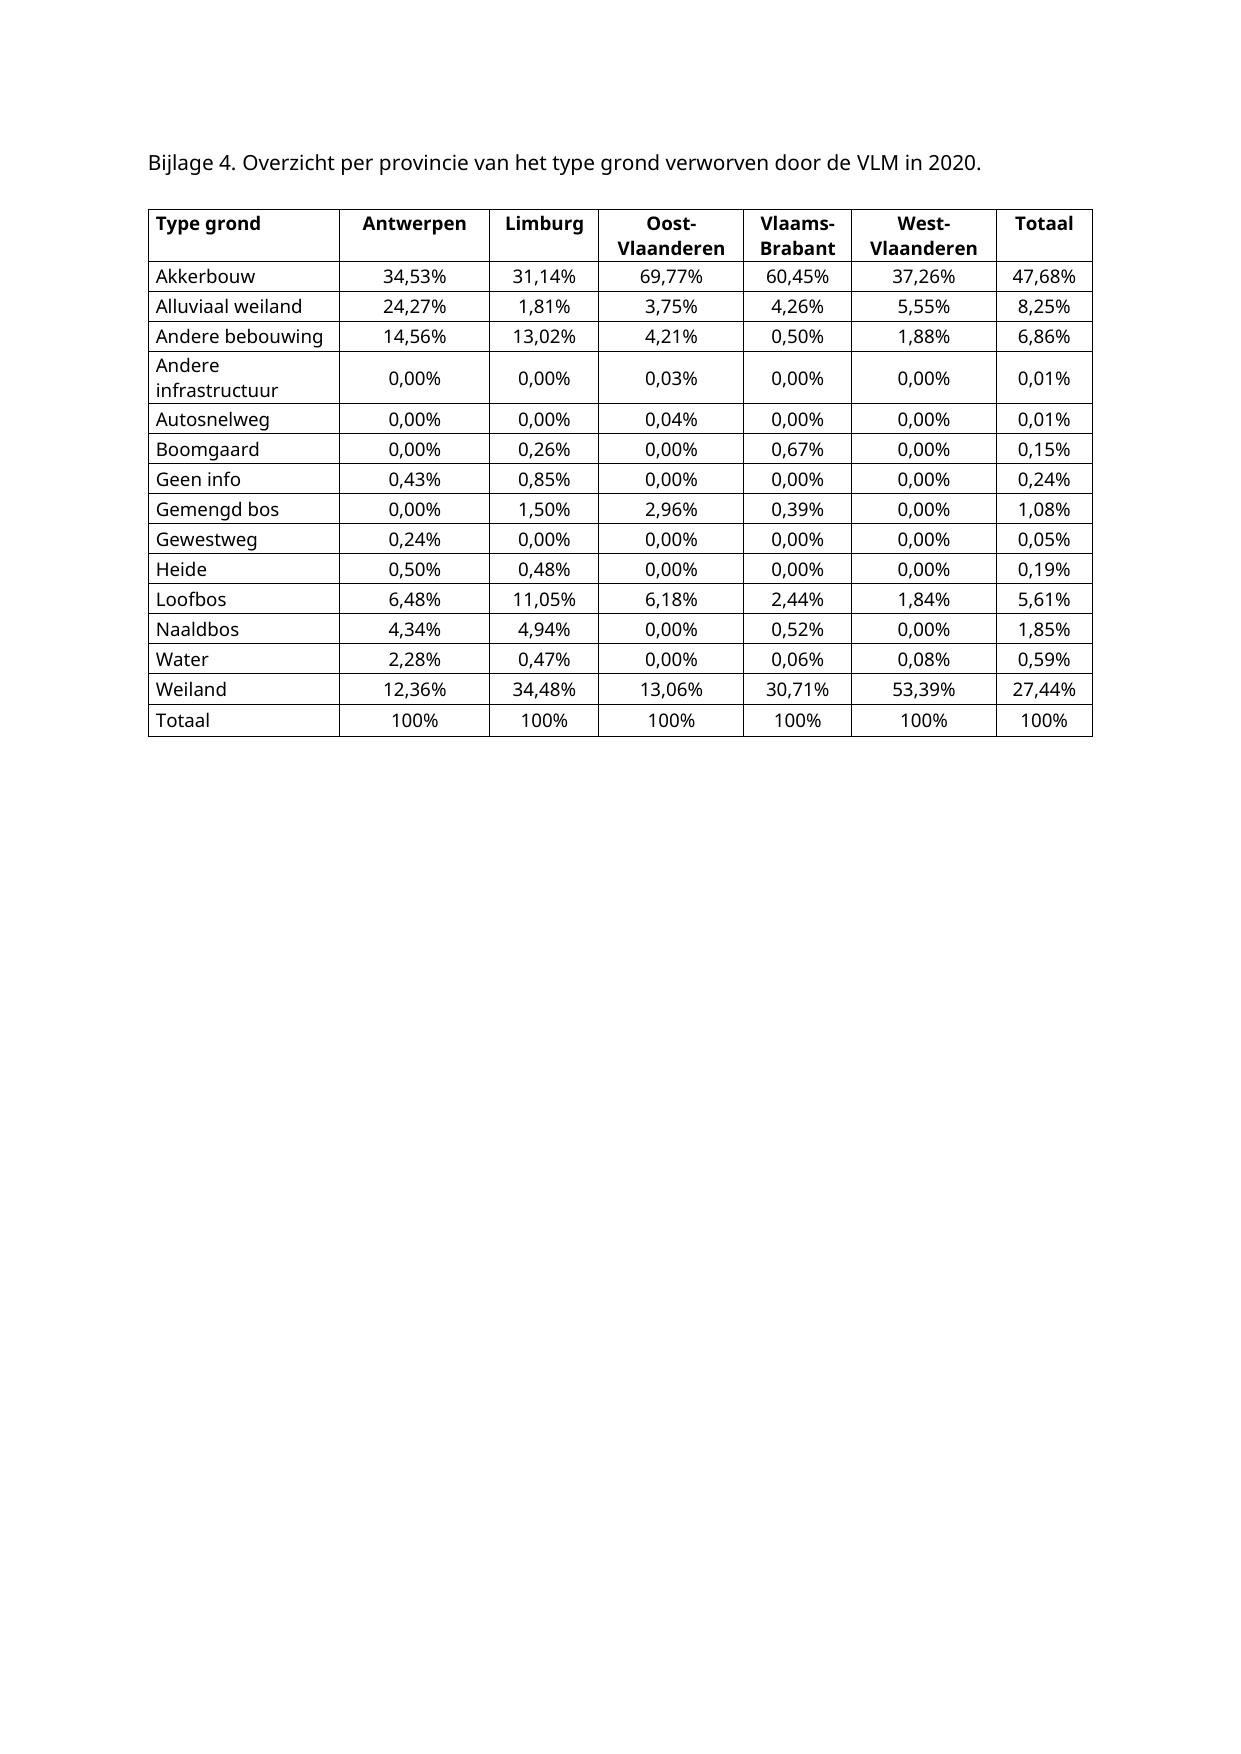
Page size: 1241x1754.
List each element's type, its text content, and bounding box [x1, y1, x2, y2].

table_cell 5,61% [997, 584, 1092, 613]
table_cell 1,88% [852, 322, 996, 351]
table_cell Gewestweg [149, 524, 339, 553]
table_cell 0,06% [744, 644, 851, 673]
table_cell 0,00% [852, 524, 996, 553]
table_cell 0,00% [490, 524, 598, 553]
table_cell 0,00% [852, 554, 996, 583]
table_cell 37,26% [852, 262, 996, 291]
table_cell 14,56% [340, 322, 489, 351]
table_cell 6,48% [340, 584, 489, 613]
table_cell Autosnelweg [149, 404, 339, 433]
table_cell 13,06% [599, 674, 743, 704]
table_cell 0,85% [490, 464, 598, 493]
table_cell 1,08% [997, 494, 1092, 523]
table_cell 27,44% [997, 674, 1092, 704]
table_cell Gemengd bos [149, 494, 339, 523]
table_cell 0,00% [599, 434, 743, 463]
table_cell 4,34% [340, 614, 489, 643]
table_cell 0,00% [340, 404, 489, 433]
table_cell 0,67% [744, 434, 851, 463]
table_cell 3,75% [599, 292, 743, 321]
table_cell 0,00% [599, 524, 743, 553]
table_cell 0,05% [997, 524, 1092, 553]
table_cell 2,28% [340, 644, 489, 673]
table_cell 0,04% [599, 404, 743, 433]
table_cell 1,81% [490, 292, 598, 321]
table_cell 0,00% [599, 644, 743, 673]
table_cell 31,14% [490, 262, 598, 291]
table_header Type grond [149, 210, 339, 261]
table_cell Andere bebouwing [149, 322, 339, 351]
table_cell 0,00% [599, 554, 743, 583]
table_cell 0,01% [997, 404, 1092, 433]
table_cell 47,68% [997, 262, 1092, 291]
table_cell 100% [599, 705, 743, 736]
table_cell 0,01% [997, 352, 1092, 403]
table_cell 5,55% [852, 292, 996, 321]
table_cell 0,47% [490, 644, 598, 673]
table_cell 0,00% [340, 434, 489, 463]
table_cell 0,00% [744, 464, 851, 493]
table_cell Andere infrastructuur [149, 352, 339, 403]
table_cell 0,48% [490, 554, 598, 583]
table_cell Heide [149, 554, 339, 583]
table_cell 34,53% [340, 262, 489, 291]
table_header West-Vlaanderen [852, 210, 996, 261]
table_cell 1,85% [997, 614, 1092, 643]
table_cell 30,71% [744, 674, 851, 704]
table_cell 4,21% [599, 322, 743, 351]
table_cell 0,59% [997, 644, 1092, 673]
table_cell 0,00% [744, 554, 851, 583]
table_header Antwerpen [340, 210, 489, 261]
table_cell 2,44% [744, 584, 851, 613]
table_cell Loofbos [149, 584, 339, 613]
table_cell Geen info [149, 464, 339, 493]
table_cell 60,45% [744, 262, 851, 291]
table_cell 0,50% [744, 322, 851, 351]
table_cell 13,02% [490, 322, 598, 351]
table_header Vlaams-Brabant [744, 210, 851, 261]
text Bijlage 4. Overzicht per provincie van het type grond verworven door de VLM in 2020. [148, 148, 1092, 176]
table_cell Akkerbouw [149, 262, 339, 291]
table_cell 0,26% [490, 434, 598, 463]
table_cell 4,26% [744, 292, 851, 321]
table_cell 0,00% [744, 404, 851, 433]
table_cell 69,77% [599, 262, 743, 291]
table_cell 1,84% [852, 584, 996, 613]
table_cell 0,50% [340, 554, 489, 583]
table_cell Weiland [149, 674, 339, 704]
table_cell Totaal [149, 705, 339, 736]
table_cell 100% [852, 705, 996, 736]
table_cell 0,52% [744, 614, 851, 643]
table_cell 100% [490, 705, 598, 736]
table_header Totaal [997, 210, 1092, 261]
table_cell 0,15% [997, 434, 1092, 463]
table_cell 0,19% [997, 554, 1092, 583]
table_cell 100% [997, 705, 1092, 736]
table_cell 12,36% [340, 674, 489, 704]
table_cell 0,03% [599, 352, 743, 403]
table_header Oost-Vlaanderen [599, 210, 743, 261]
table_cell 0,00% [852, 464, 996, 493]
table_cell 0,00% [340, 352, 489, 403]
table_header Limburg [490, 210, 598, 261]
table_cell 0,24% [340, 524, 489, 553]
table_cell 0,39% [744, 494, 851, 523]
table_cell 4,94% [490, 614, 598, 643]
table_cell 24,27% [340, 292, 489, 321]
table_cell 8,25% [997, 292, 1092, 321]
table_cell 0,00% [599, 464, 743, 493]
table_cell 1,50% [490, 494, 598, 523]
table_cell 0,00% [599, 614, 743, 643]
table_cell 0,00% [744, 524, 851, 553]
table_cell 0,00% [852, 434, 996, 463]
table_cell 0,00% [852, 404, 996, 433]
table_cell 11,05% [490, 584, 598, 613]
table_cell 0,00% [744, 352, 851, 403]
table_cell 100% [340, 705, 489, 736]
table_cell 0,43% [340, 464, 489, 493]
table_cell 34,48% [490, 674, 598, 704]
table_cell 0,00% [852, 352, 996, 403]
table_cell 0,00% [340, 494, 489, 523]
table_cell Water [149, 644, 339, 673]
table_cell Boomgaard [149, 434, 339, 463]
table_cell 53,39% [852, 674, 996, 704]
table_cell 0,00% [490, 404, 598, 433]
table_cell 0,24% [997, 464, 1092, 493]
table_cell 100% [744, 705, 851, 736]
table_cell 2,96% [599, 494, 743, 523]
table_cell 0,00% [852, 614, 996, 643]
table_cell 0,00% [490, 352, 598, 403]
table_cell 6,18% [599, 584, 743, 613]
table_cell Naaldbos [149, 614, 339, 643]
table_cell 0,00% [852, 494, 996, 523]
table_cell 6,86% [997, 322, 1092, 351]
table_cell 0,08% [852, 644, 996, 673]
table_cell Alluviaal weiland [149, 292, 339, 321]
